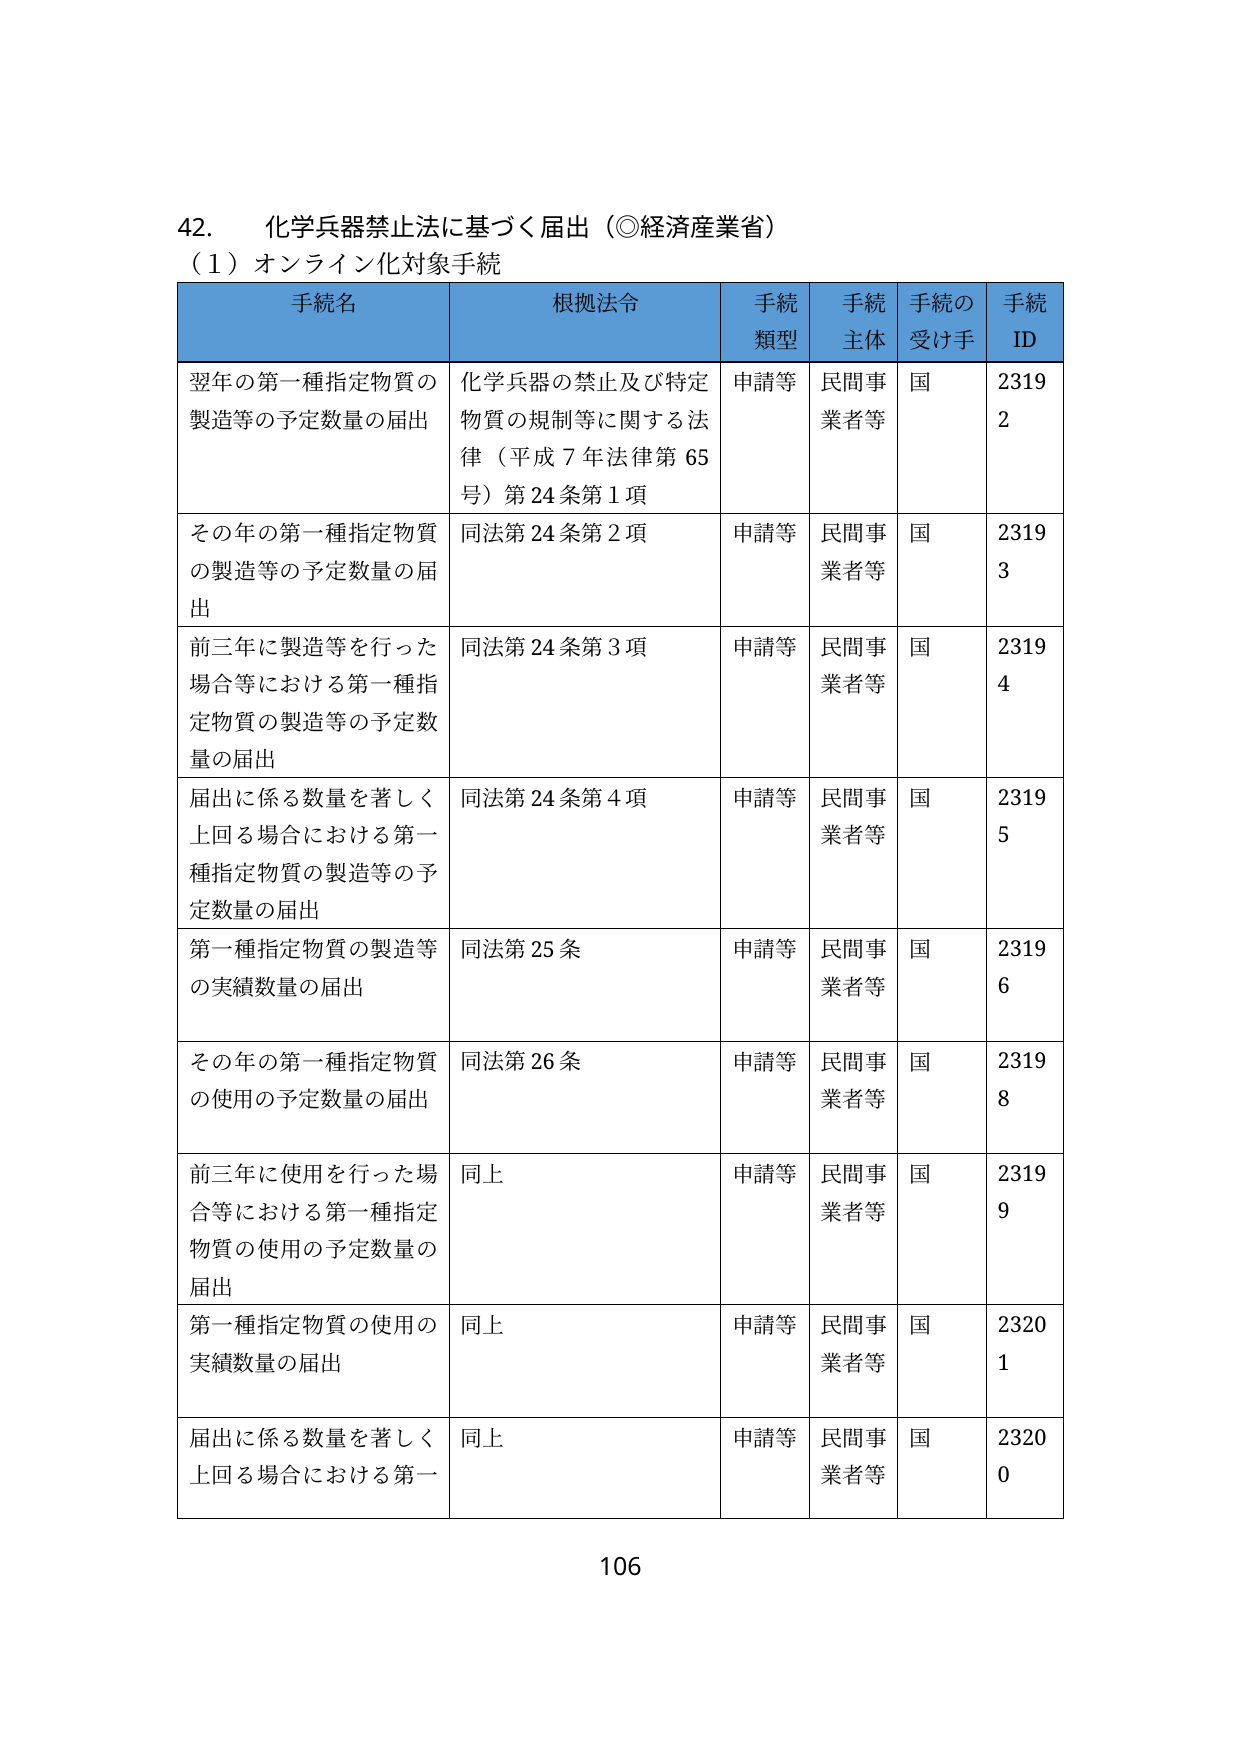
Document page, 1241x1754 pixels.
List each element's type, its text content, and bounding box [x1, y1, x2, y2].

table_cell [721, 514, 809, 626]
text 化学兵器禁止法に基づく届出（◎経済産業省） [177, 207, 1038, 244]
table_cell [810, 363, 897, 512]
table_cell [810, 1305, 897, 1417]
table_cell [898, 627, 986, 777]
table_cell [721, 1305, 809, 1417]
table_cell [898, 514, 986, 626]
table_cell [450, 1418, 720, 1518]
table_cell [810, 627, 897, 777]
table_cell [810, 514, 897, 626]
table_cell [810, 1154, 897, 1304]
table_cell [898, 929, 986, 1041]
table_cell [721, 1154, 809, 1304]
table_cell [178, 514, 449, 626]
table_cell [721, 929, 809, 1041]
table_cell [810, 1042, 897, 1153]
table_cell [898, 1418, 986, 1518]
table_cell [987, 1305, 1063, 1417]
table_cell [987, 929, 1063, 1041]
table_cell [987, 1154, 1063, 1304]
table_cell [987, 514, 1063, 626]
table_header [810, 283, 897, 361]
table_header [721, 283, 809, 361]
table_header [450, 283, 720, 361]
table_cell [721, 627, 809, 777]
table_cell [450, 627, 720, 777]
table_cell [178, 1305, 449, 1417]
text （１）オンライン化対象手続 [177, 244, 1063, 282]
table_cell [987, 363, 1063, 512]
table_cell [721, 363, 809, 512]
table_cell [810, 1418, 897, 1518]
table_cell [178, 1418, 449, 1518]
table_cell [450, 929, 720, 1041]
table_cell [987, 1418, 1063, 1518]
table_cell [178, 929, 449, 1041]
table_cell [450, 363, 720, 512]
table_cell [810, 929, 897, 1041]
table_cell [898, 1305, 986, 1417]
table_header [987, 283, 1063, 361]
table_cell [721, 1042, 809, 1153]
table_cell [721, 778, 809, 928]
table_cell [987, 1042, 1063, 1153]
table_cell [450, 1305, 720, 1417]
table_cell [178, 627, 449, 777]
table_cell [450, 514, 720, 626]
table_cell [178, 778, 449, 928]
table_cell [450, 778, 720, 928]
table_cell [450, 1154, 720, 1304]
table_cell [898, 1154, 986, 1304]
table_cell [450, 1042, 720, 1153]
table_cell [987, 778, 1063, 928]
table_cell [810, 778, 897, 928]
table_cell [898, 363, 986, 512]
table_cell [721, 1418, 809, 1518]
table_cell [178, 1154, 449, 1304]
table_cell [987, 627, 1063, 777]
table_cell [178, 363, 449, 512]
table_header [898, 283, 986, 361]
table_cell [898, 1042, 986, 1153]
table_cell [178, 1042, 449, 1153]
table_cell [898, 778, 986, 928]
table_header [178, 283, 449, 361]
